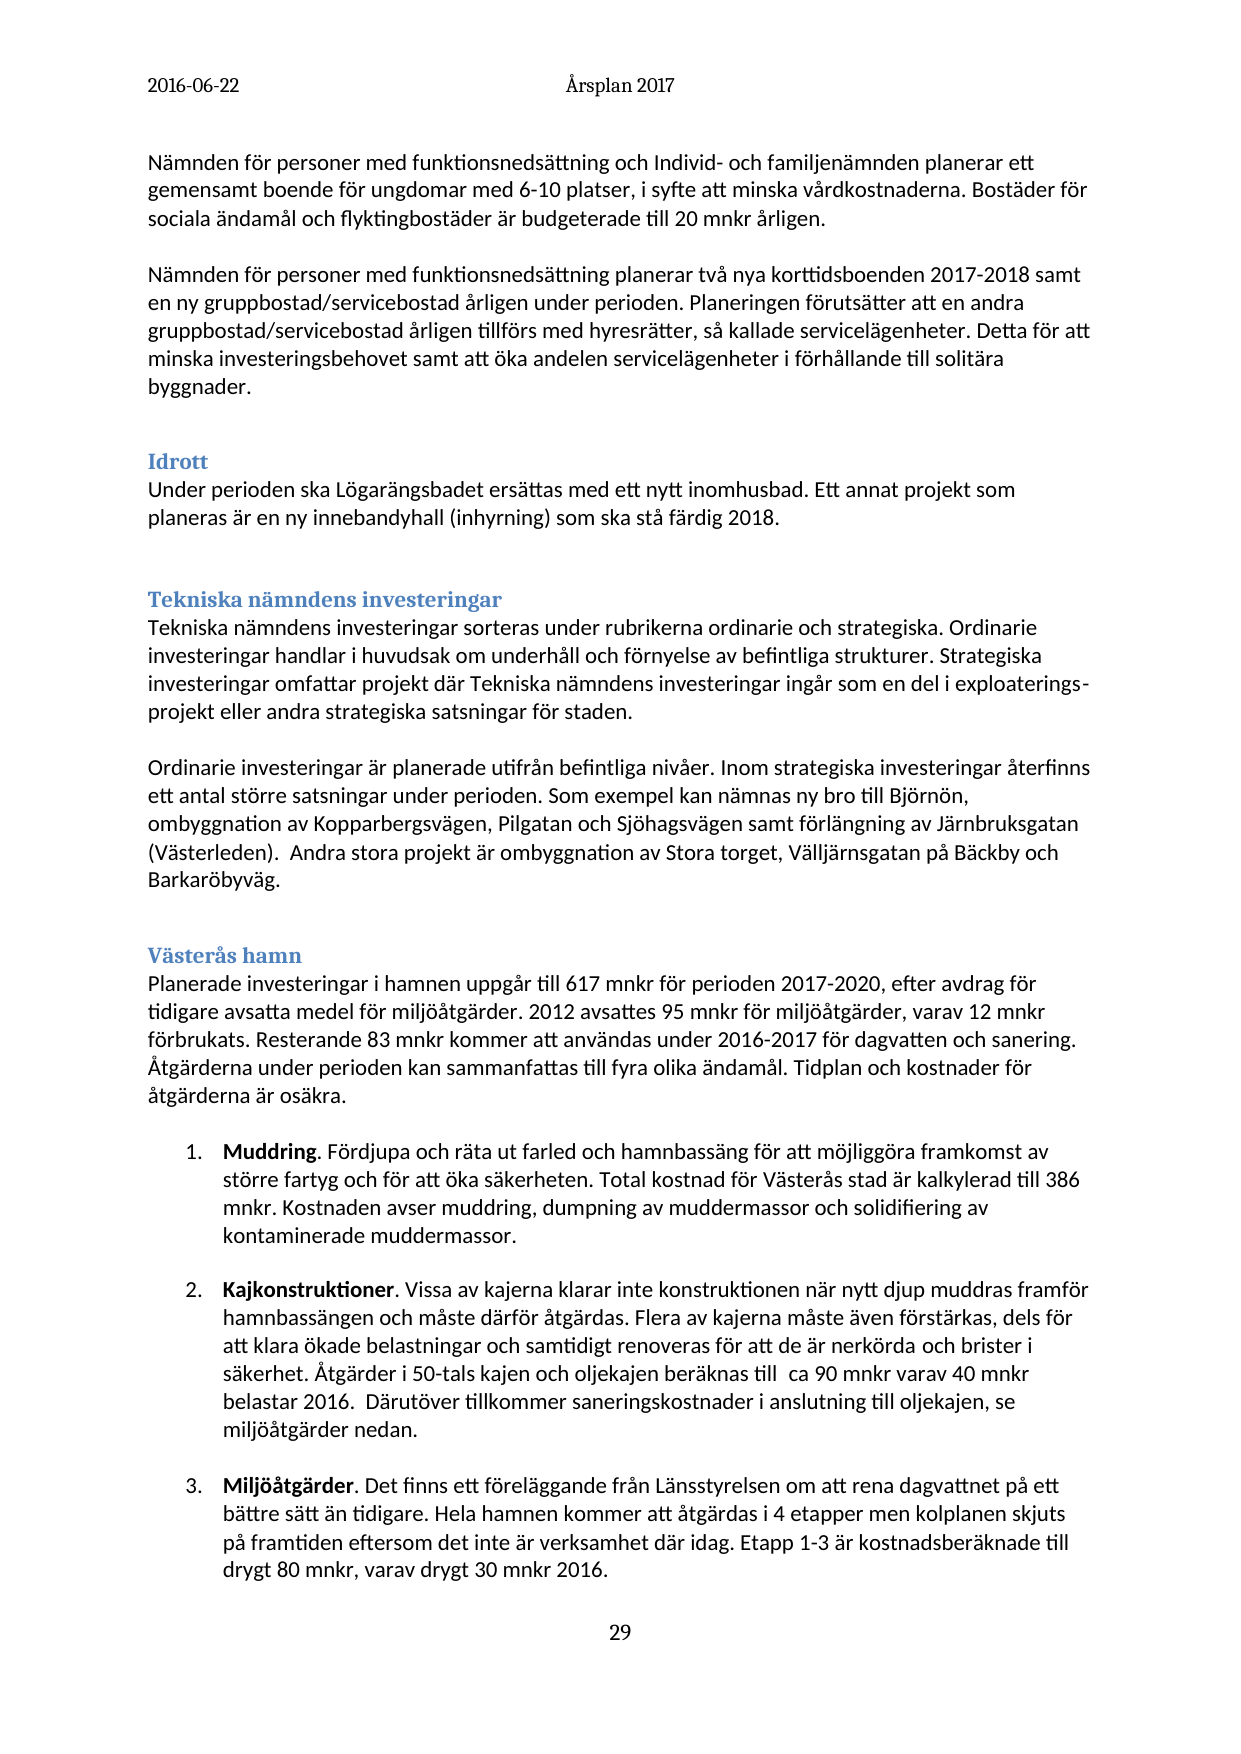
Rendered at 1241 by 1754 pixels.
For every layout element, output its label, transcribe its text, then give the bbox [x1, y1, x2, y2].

subtitle Västerås hamn [148, 942, 1093, 969]
text Planerade investeringar i hamnen uppgår till 617 mnkr för perioden 2017-2020, efter avdrag för tidigare avsatta medel för miljöåtgärder. 2012 avsattes 95 mnkr för miljöåtgärder, varav 12 mnkr förbrukats. Resterande 83 mnkr kommer att användas under 2016-2017 för dagvatten och sanering. Åtgärderna under perioden kan sammanfattas till fyra olika ändamål. Tidplan och kostnader för åtgärderna är osäkra. [148, 969, 1093, 1109]
text Tekniska nämndens investeringar Tekniska nämndens investeringar sorteras under rubrikerna ordinarie och strategiska. Ordinarie investeringar handlar i huvudsak om underhåll och förnyelse av befintliga strukturer. Strategiska investeringar omfattar projekt där Tekniska nämndens investeringar ingår som en del i exploateringsprojekt eller andra strategiska satsningar för staden. [148, 587, 1093, 726]
list Kajkonstruktioner. Vissa av kajerna klarar inte konstruktionen när nytt djup muddras framför hamnbassängen och måste därför åtgärdas. Flera av kajerna måste även förstärkas, dels för att klara ökade belastningar och samtidigt renoveras för att de är nerkörda och brister i säkerhet. Åtgärder i 50-tals kajen och oljekajen beräknas till ca 90 mnkr varav 40 mnkr belastar 2016. Därutöver tillkommer saneringskostnader i anslutning till oljekajen, se miljöåtgärder nedan. [185, 1275, 1093, 1443]
list Muddring. Fördjupa och räta ut farled och hamnbassäng för att möjliggöra framkomst av större fartyg och för att öka säkerheten. Total kostnad för Västerås stad är kalkylerad till 386 mnkr. Kostnaden avser muddring, dumpning av muddermassor och solidifiering av kontaminerade muddermassor. [185, 1137, 1093, 1275]
text Ordinarie investeringar är planerade utifrån befintliga nivåer. Inom strategiska investeringar återfinns ett antal större satsningar under perioden. Som exempel kan nämnas ny bro till Björnön, ombyggnation av Kopparbergsvägen, Pilgatan och Sjöhagsvägen samt förlängning av Järnbruksgatan (Västerleden). Andra stora projekt är ombyggnation av Stora torget, Välljärnsgatan på Bäckby och Barkaröbyväg. [148, 753, 1093, 894]
list Miljöåtgärder. Det finns ett föreläggande från Länsstyrelsen om att rena dagvattnet på ett bättre sätt än tidigare. Hela hamnen kommer att åtgärdas i 4 etapper men kolplanen skjuts på framtiden eftersom det inte är verksamhet där idag. Etapp 1-3 är kostnadsberäknade till drygt 80 mnkr, varav drygt 30 mnkr 2016. [185, 1472, 1093, 1584]
subtitle Idrott [148, 449, 1093, 475]
text Nämnden för personer med funktionsnedsättning och Individ- och familjenämnden planerar ett gemensamt boende för ungdomar med 6-10 platser, i syfte att minska vårdkostnaderna. Bostäder för sociala ändamål och flyktingbostäder är budgeterade till 20 mnkr årligen. Nämnden för personer med funktionsnedsättning planerar två nya korttidsboenden 2017-2018 samt en ny gruppbostad/servicebostad årligen under perioden. Planeringen förutsätter att en andra gruppbostad/servicebostad årligen tillförs med hyresrätter, så kallade servicelägenheter. Detta för att minska investeringsbehovet samt att öka andelen servicelägenheter i förhållande till solitära byggnader. [148, 148, 1093, 400]
text Under perioden ska Lögarängsbadet ersättas med ett nytt inomhusbad. Ett annat projekt som planeras är en ny innebandyhall (inhyrning) som ska stå färdig 2018. [148, 475, 1093, 531]
